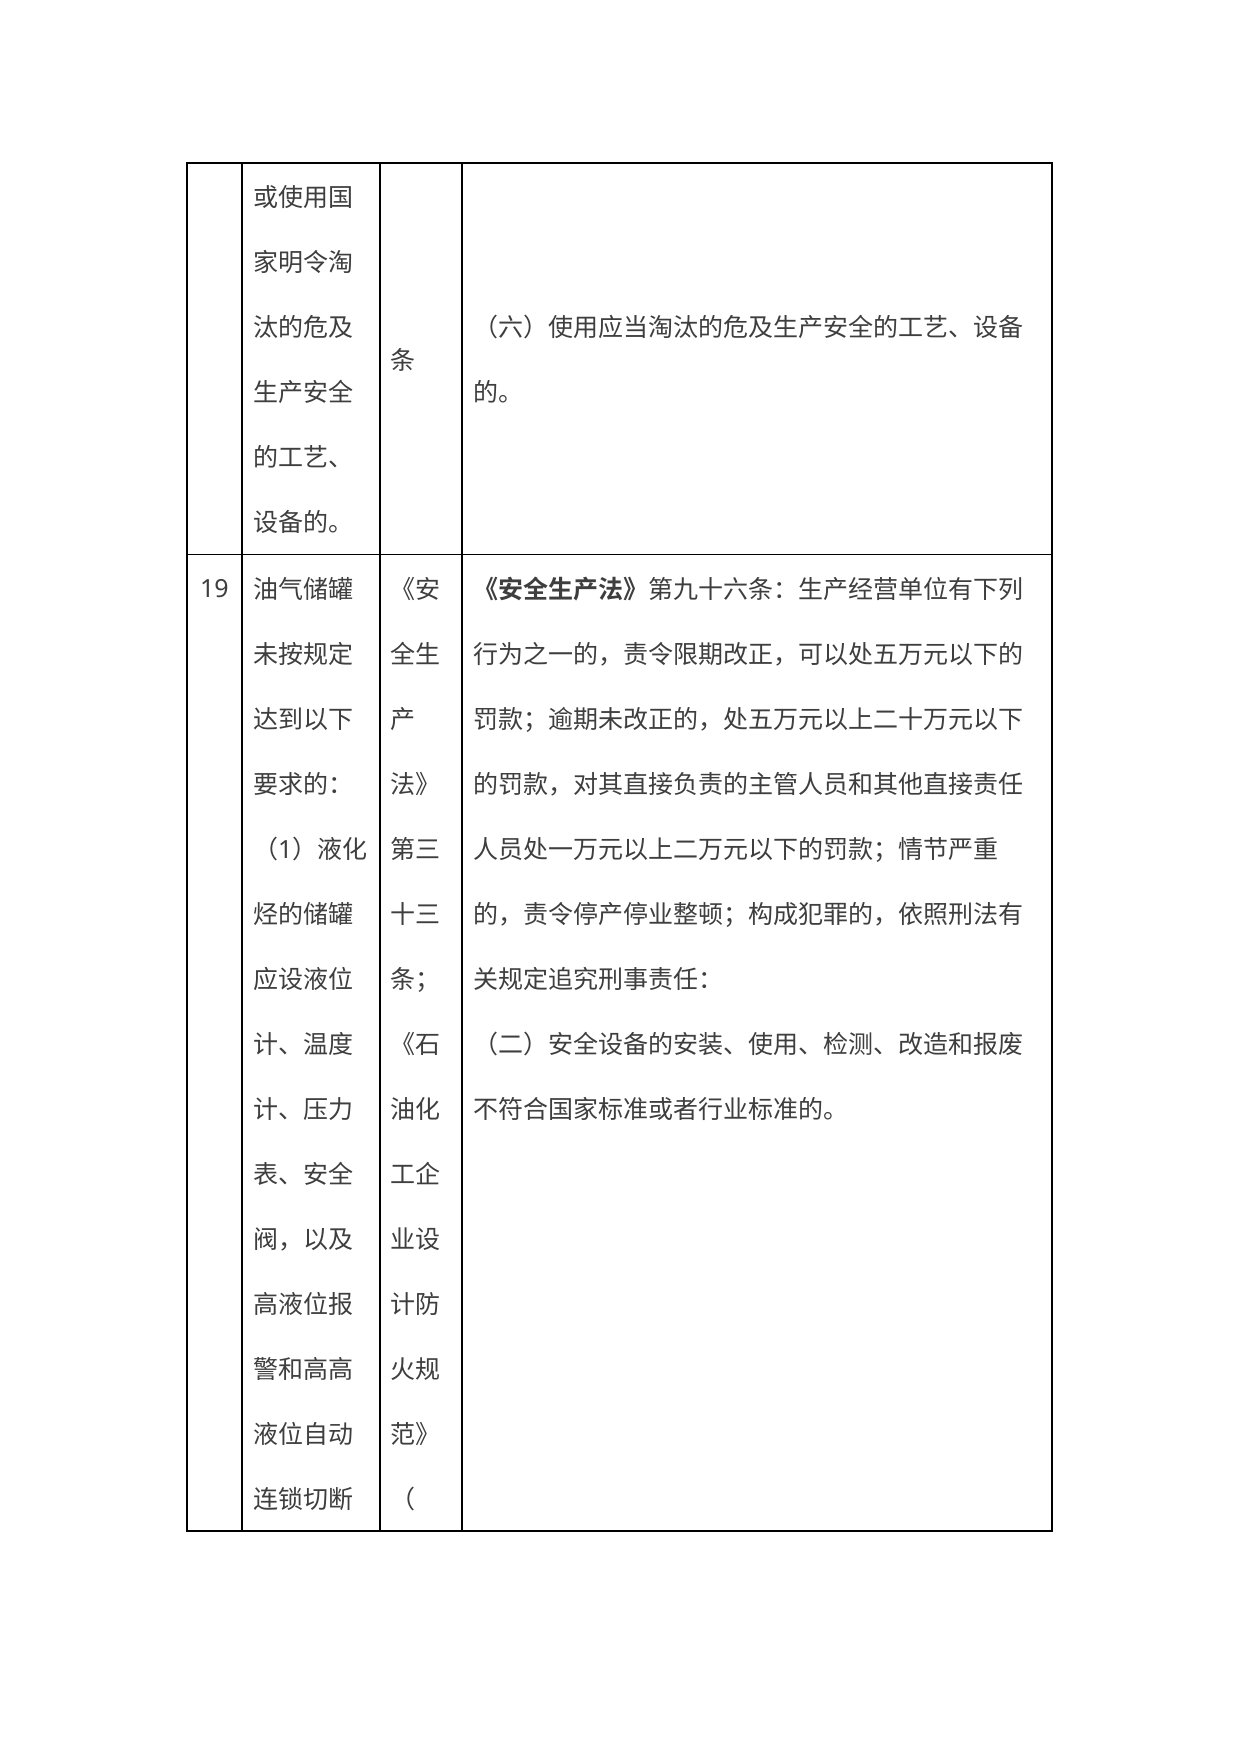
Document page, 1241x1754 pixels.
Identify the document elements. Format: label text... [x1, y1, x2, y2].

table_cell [381, 555, 461, 1530]
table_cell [243, 164, 379, 553]
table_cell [243, 555, 379, 1530]
table_cell 18 [188, 164, 241, 553]
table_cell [463, 164, 1051, 553]
table_cell 19 [188, 555, 241, 1530]
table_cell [463, 555, 1051, 1530]
table_cell 《安全生产法》第三十三条、第三十五条 [381, 164, 461, 553]
